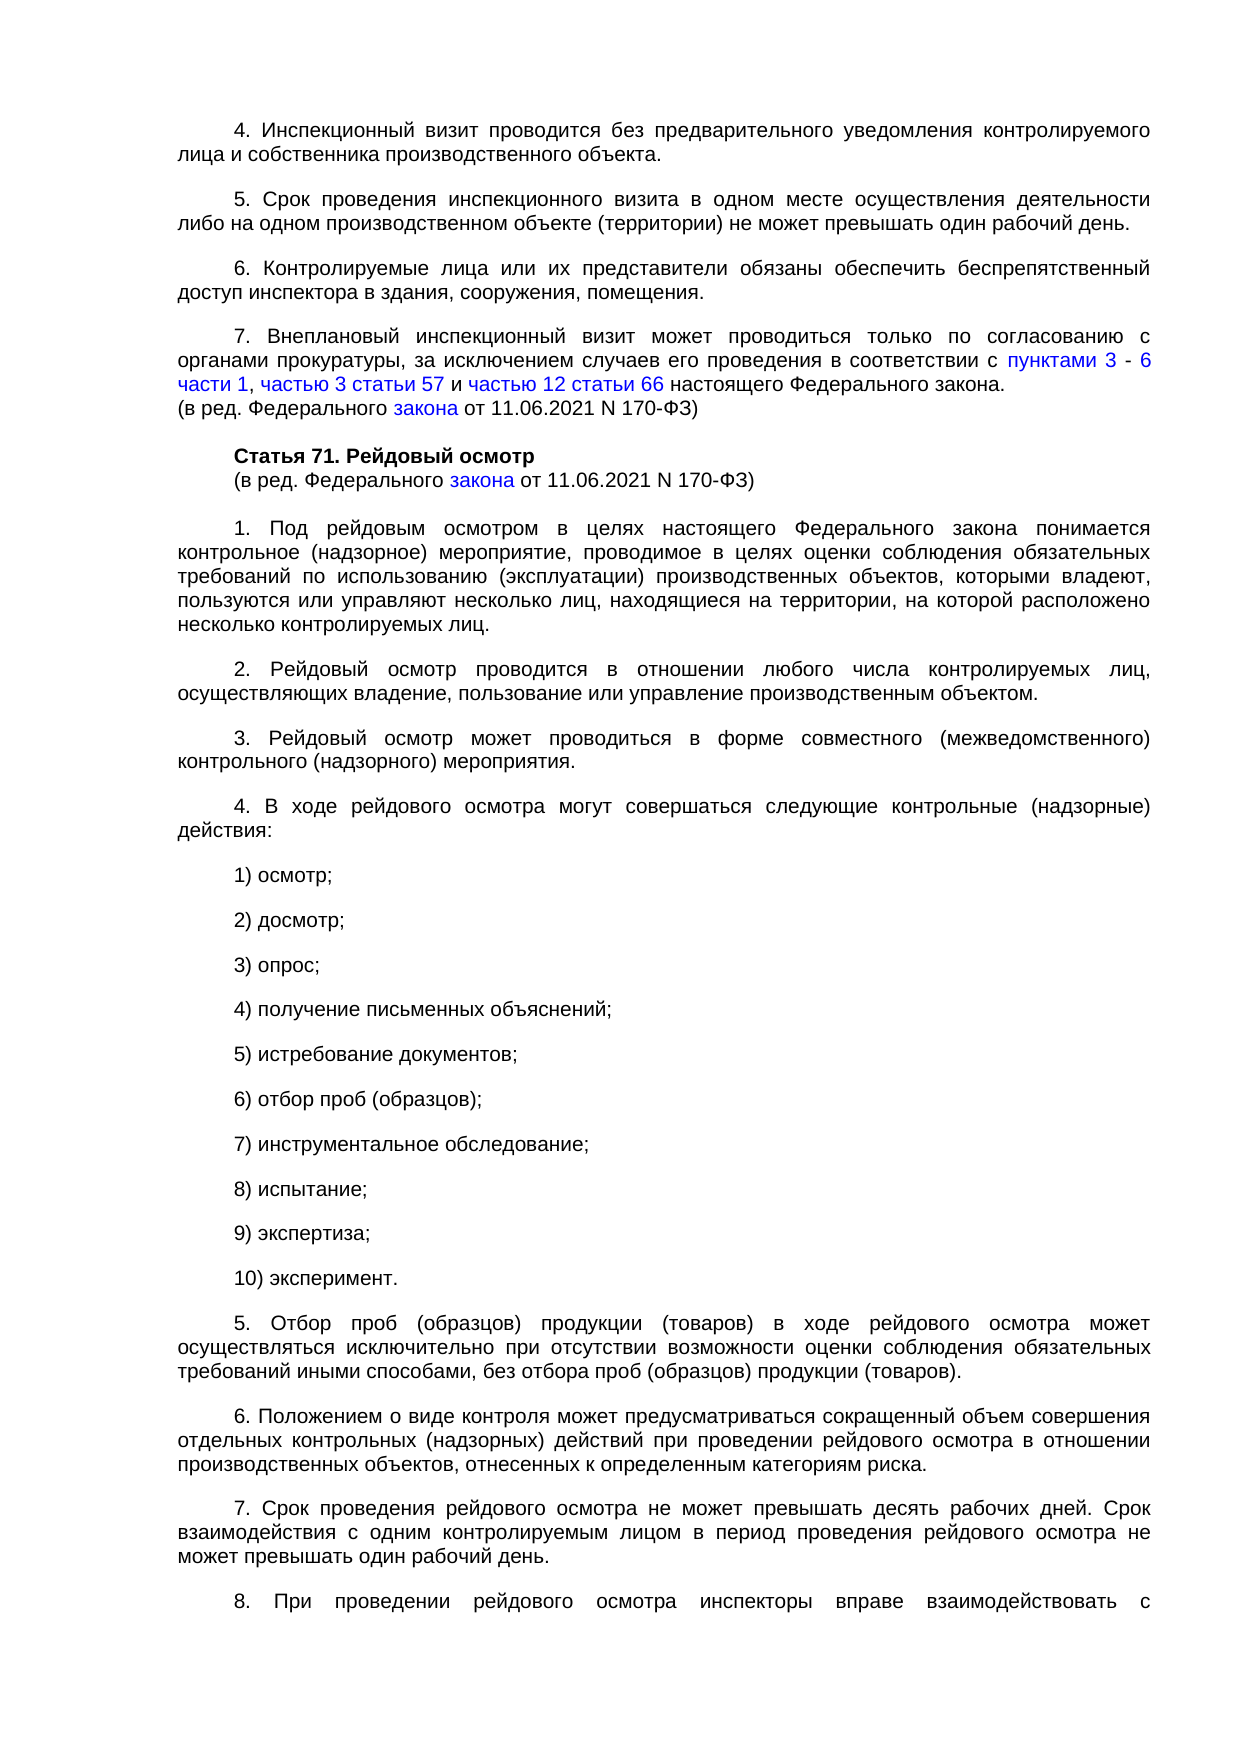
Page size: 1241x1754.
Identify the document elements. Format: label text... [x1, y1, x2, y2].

text 9) экспертиза; [177, 1221, 1152, 1245]
text 10) эксперимент. [177, 1266, 1152, 1290]
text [177, 1589, 1152, 1613]
text 3. Рейдовый осмотр может проводиться в форме совместного (межведомственного) контрольного (надзорного) мероприятия. [177, 725, 1152, 773]
text 4) получение письменных объяснений; [177, 997, 1152, 1021]
text 7. Срок проведения рейдового осмотра не может превышать десять рабочих дней. Срок взаимодействия с одним контролируемым лицом в период проведения рейдового осмотра не может превышать один рабочий день. [177, 1496, 1152, 1568]
text 6. Положением о виде контроля может предусматриваться сокращенный объем совершения отдельных контрольных (надзорных) действий при проведении рейдового осмотра в отношении производственных объектов, отнесенных к определенным категориям риска. [177, 1403, 1152, 1475]
text 8) испытание; [177, 1176, 1152, 1200]
text 3) опрос; [177, 952, 1152, 976]
text 4. Инспекционный визит проводится без предварительного уведомления контролируемого лица и собственника производственного объекта. [177, 118, 1152, 166]
text 5) истребование документов; [177, 1042, 1152, 1066]
text 5. Срок проведения инспекционного визита в одном месте осуществления деятельности либо на одном производственном объекте (территории) не может превышать один рабочий день. [177, 187, 1152, 235]
text 1) осмотр; [177, 863, 1152, 887]
text (в ред. Федерального закона от 11.06.2021 N 170-ФЗ) [177, 396, 1152, 420]
text 2. Рейдовый осмотр проводится в отношении любого числа контролируемых лиц, осуществляющих владение, пользование или управление производственным объектом. [177, 657, 1152, 704]
text 4. В ходе рейдового осмотра могут совершаться следующие контрольные (надзорные) действия: [177, 794, 1152, 842]
text 2) досмотр; [177, 908, 1152, 932]
text 1. Под рейдовым осмотром в целях настоящего Федерального закона понимается контрольное (надзорное) мероприятие, проводимое в целях оценки соблюдения обязательных требований по использованию (эксплуатации) производственных объектов, которыми владеют, пользуются или управляют несколько лиц, находящиеся на территории, на которой расположено несколько контролируемых лиц. [177, 516, 1152, 636]
text 6) отбор проб (образцов); [177, 1087, 1152, 1111]
text 5. Отбор проб (образцов) продукции (товаров) в ходе рейдового осмотра может осуществляться исключительно при отсутствии возможности оценки соблюдения обязательных требований иными способами, без отбора проб (образцов) продукции (товаров). [177, 1311, 1152, 1383]
title Статья 71. Рейдовый осмотр [177, 444, 1152, 468]
text 6. Контролируемые лица или их представители обязаны обеспечить беспрепятственный доступ инспектора в здания, сооружения, помещения. [177, 256, 1152, 303]
text 7) инструментальное обследование; [177, 1132, 1152, 1156]
text 7. Внеплановый инспекционный визит может проводиться только по согласованию с органами прокуратуры, за исключением случаев его проведения в соответствии с пунктами 3 - 6 части 1, частью 3 статьи 57 и частью 12 статьи 66 настоящего Федерального закона. [177, 324, 1152, 396]
text (в ред. Федерального закона от 11.06.2021 N 170-ФЗ) [177, 468, 1152, 492]
